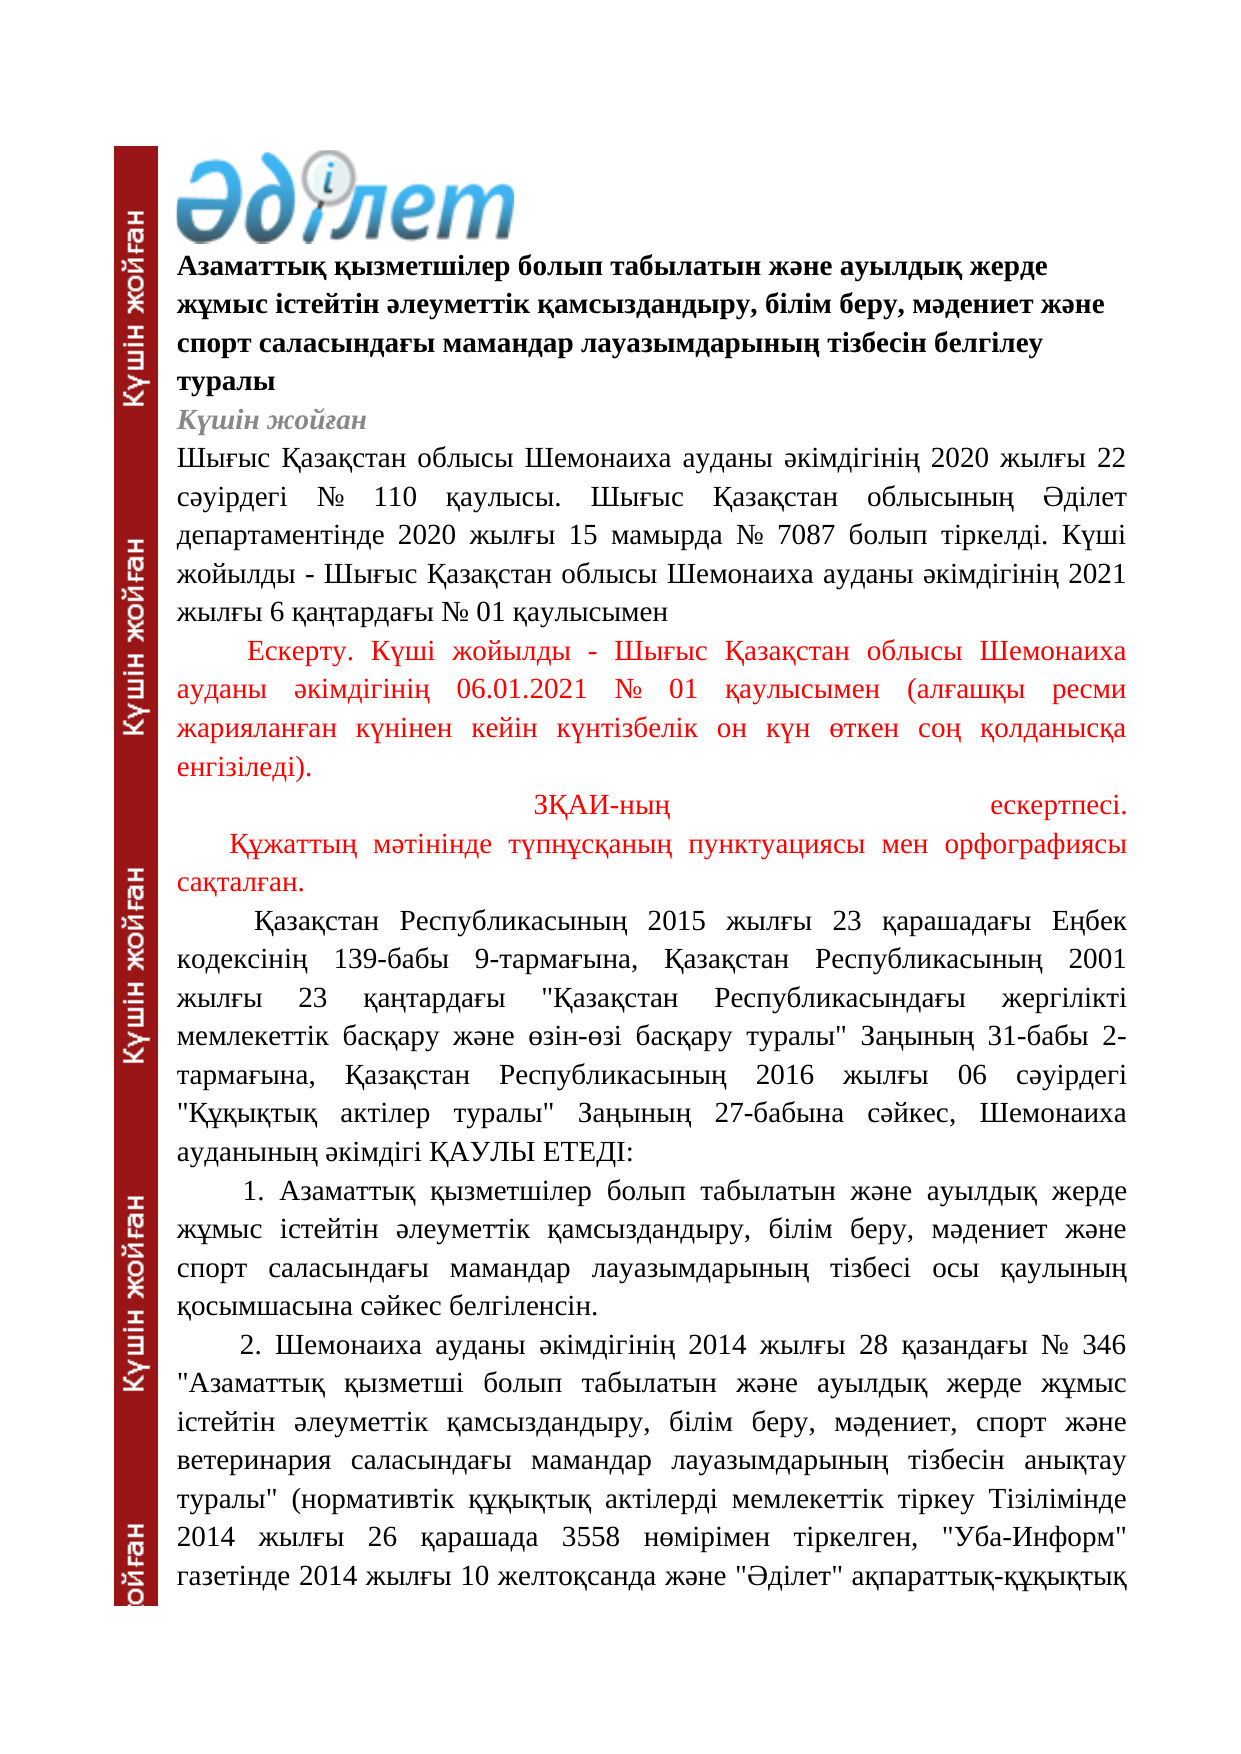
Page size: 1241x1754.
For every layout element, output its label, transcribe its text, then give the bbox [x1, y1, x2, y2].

picture [114, 1168, 158, 1173]
text 1. Азаматтық қызметшілер болып табылатын және ауылдық жерде жұмыс істейтін әлеуметтік қамсыздандыру, білім беру, мәдениет және спорт саласындағы мамандар лауазымдарының тізбесі осы қаулының қосымшасына сәйкес белгіленсін. [112, 1173, 1128, 1322]
picture [114, 1592, 158, 1606]
picture [176, 150, 515, 244]
picture [114, 397, 158, 402]
text Ескерту. Күші жойылды - Шығыс Қазақстан облысы Шемонаиха ауданы әкімдігінің 06.01.2021 № 01 қаулысымен (алғашқы ресми жарияланған күнінен кейін күнтізбелік он күн өткен соң қолданысқа енгізіледі). ЗҚАИ-ның ескертпесі. Құжаттың мәтінінде түпнұсқаның пунктуациясы мен орфографиясы сақталған. [112, 633, 1128, 898]
picture [114, 1322, 158, 1327]
text Күшін жойған [112, 402, 1128, 435]
text Шығыс Қазақстан облысы Шемонаиха ауданы әкімдігінің 2020 жылғы 22 сәуірдегі № 110 қаулысы. Шығыс Қазақстан облысының Әділет департаментінде 2020 жылғы 15 мамырда № 7087 болып тіркелді. Күші жойылды - Шығыс Қазақстан облысы Шемонаиха ауданы әкімдігінің 2021 жылғы 6 қаңтардағы № 01 қаулысымен [112, 440, 1128, 628]
picture [114, 435, 158, 440]
text Азаматтық қызметшілер болып табылатын және ауылдық жерде жұмыс істейтін әлеуметтік қамсыздандыру, білім беру, мәдениет және спорт саласындағы мамандар лауазымдарының тізбесін белгілеу туралы [112, 248, 1128, 397]
picture [114, 146, 158, 248]
picture [114, 628, 158, 633]
picture [114, 898, 158, 903]
text Қазақстан Республикасының 2015 жылғы 23 қарашадағы Еңбек кодексінің 139-бабы 9-тармағына, Қазақстан Республикасының 2001 жылғы 23 қаңтардағы "Қазақстан Республикасындағы жергілікті мемлекеттік басқару және өзін-өзі басқару туралы" Заңының 31-бабы 2-тармағына, Қазақстан Республикасының 2016 жылғы 06 сәуірдегі "Құқықтық актілер туралы" Заңының 27-бабына сәйкес, Шемонаиха ауданының әкімдігі ҚАУЛЫ ЕТЕДІ: [112, 903, 1128, 1168]
